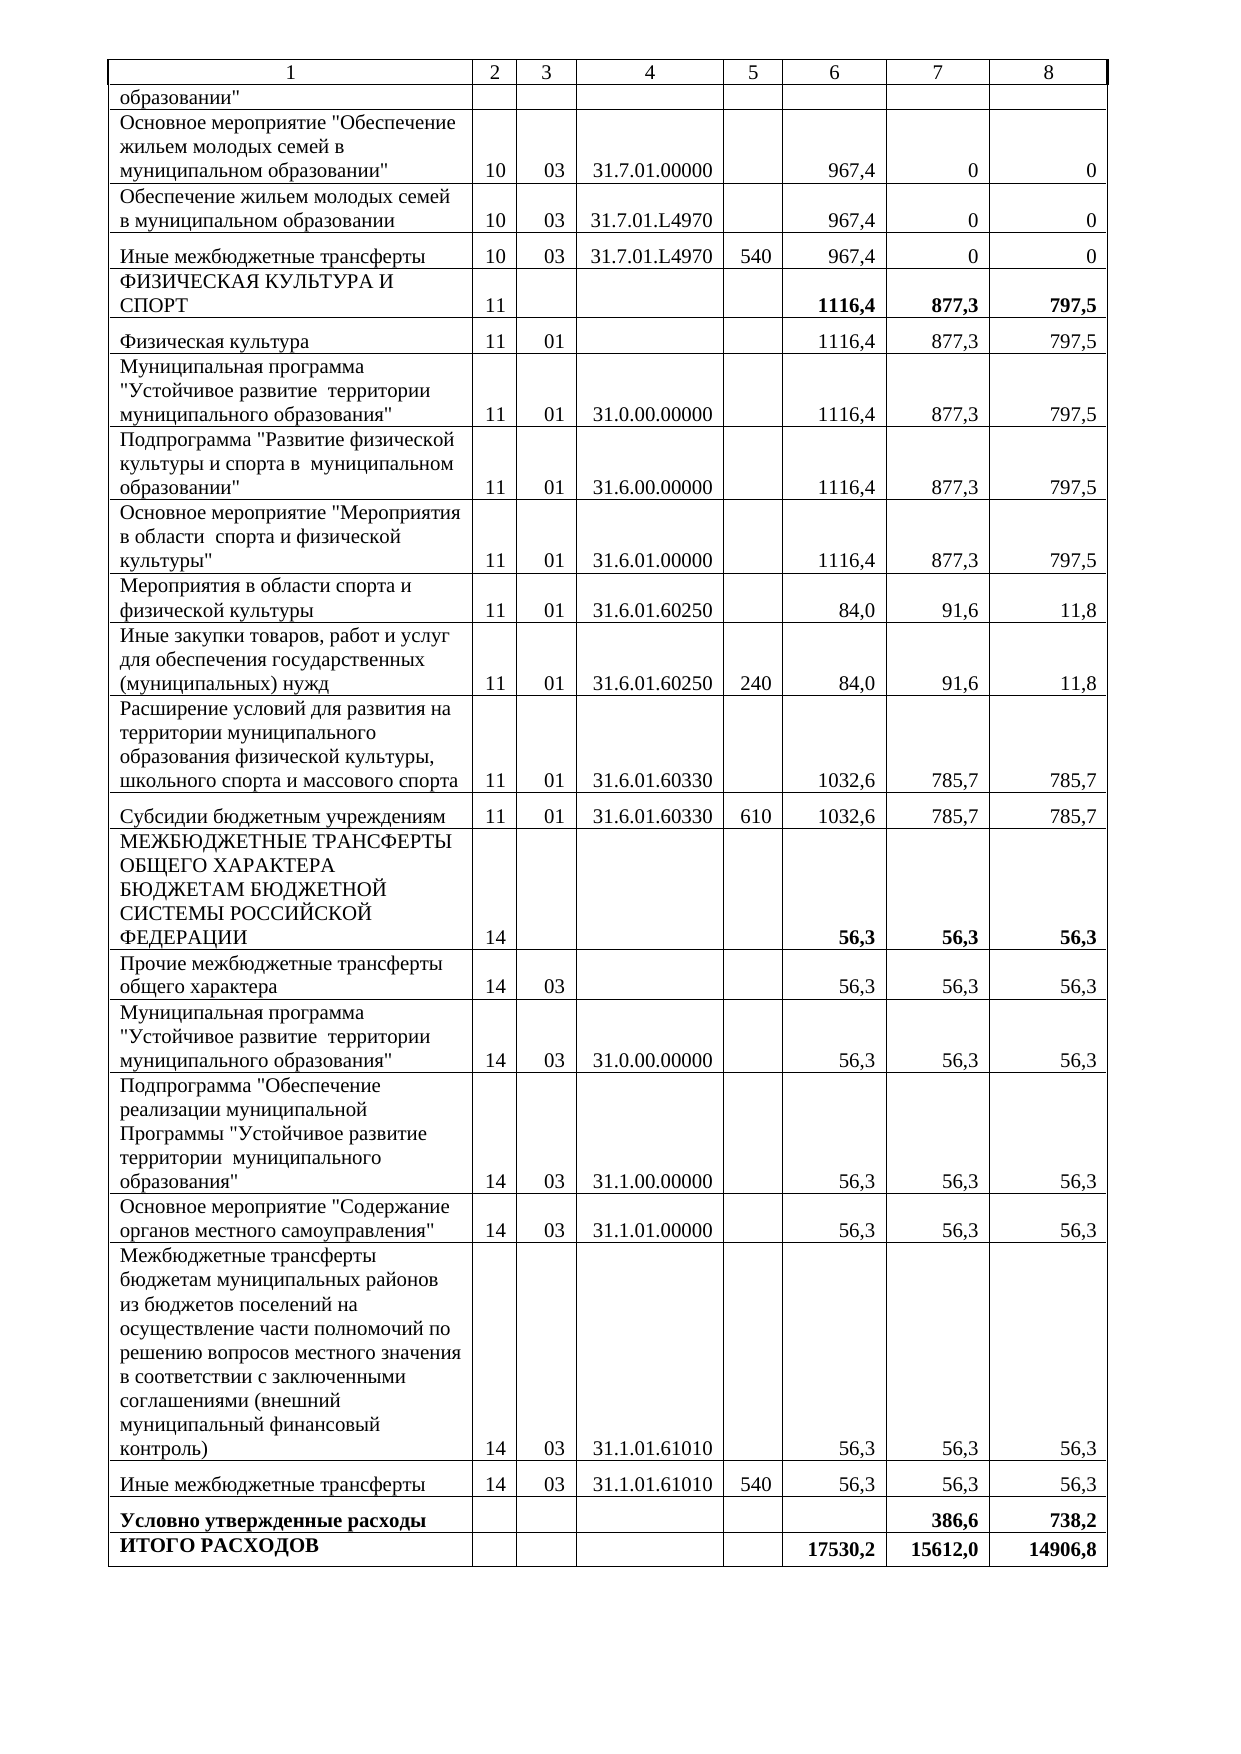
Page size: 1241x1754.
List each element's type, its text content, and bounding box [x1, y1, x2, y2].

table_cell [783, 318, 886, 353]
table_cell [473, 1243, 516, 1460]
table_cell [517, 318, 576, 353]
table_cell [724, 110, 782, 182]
table_header 1 [109, 60, 472, 84]
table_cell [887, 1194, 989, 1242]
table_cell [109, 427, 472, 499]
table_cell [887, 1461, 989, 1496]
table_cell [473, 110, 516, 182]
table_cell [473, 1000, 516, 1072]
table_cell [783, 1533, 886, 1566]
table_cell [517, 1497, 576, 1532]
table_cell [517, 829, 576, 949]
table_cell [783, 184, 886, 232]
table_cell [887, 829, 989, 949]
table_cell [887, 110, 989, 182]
table_header 7 [887, 60, 989, 84]
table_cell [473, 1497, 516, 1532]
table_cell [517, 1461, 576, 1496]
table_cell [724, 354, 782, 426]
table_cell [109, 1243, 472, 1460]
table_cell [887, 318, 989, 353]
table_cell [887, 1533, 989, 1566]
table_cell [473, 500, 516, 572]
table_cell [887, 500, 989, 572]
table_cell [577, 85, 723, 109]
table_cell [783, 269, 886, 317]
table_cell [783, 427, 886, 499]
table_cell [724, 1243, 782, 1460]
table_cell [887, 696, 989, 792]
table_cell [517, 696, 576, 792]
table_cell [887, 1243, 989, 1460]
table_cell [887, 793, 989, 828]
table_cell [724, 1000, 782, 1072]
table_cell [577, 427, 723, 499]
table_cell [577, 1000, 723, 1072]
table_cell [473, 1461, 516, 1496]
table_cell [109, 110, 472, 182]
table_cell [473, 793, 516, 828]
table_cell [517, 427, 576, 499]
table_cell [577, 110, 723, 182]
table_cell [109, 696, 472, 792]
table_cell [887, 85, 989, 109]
table_header 8 [990, 60, 1106, 84]
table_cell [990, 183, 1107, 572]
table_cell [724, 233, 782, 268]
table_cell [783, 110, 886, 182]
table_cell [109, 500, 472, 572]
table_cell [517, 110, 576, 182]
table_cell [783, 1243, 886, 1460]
table_header 3 [517, 60, 576, 84]
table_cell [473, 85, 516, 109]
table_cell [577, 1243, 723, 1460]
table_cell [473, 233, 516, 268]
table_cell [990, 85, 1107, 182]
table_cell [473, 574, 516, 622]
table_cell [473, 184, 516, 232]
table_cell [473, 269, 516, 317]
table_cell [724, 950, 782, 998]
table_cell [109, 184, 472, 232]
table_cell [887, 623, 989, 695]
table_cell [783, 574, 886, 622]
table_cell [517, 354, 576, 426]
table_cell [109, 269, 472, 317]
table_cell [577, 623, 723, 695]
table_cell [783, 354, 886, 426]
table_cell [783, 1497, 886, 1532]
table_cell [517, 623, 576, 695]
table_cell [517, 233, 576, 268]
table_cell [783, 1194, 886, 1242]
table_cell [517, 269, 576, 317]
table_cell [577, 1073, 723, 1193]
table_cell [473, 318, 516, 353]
table_header 2 [473, 60, 516, 84]
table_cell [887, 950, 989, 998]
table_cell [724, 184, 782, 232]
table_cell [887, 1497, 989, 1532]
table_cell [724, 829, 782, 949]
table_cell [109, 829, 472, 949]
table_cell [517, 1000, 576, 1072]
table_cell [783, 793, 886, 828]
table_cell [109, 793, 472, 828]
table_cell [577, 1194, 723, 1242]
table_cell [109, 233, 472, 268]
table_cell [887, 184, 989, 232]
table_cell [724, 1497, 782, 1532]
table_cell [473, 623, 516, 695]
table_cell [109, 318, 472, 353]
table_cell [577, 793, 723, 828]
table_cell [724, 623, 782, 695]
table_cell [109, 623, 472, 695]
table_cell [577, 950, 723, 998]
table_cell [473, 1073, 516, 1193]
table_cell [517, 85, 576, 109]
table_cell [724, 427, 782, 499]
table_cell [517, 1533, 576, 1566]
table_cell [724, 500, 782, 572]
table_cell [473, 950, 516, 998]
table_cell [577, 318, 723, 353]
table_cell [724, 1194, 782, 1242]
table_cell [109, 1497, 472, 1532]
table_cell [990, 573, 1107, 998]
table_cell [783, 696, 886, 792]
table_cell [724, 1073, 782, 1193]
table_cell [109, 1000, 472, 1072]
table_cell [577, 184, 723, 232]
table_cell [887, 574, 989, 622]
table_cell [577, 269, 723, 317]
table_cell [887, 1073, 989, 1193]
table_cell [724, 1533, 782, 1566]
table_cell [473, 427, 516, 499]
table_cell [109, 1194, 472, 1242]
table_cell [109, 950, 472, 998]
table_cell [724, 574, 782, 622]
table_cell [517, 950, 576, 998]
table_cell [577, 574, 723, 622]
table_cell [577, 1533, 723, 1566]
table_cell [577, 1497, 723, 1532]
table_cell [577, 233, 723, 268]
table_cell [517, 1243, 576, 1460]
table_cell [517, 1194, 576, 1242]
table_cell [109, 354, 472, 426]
table_header 5 [724, 60, 782, 84]
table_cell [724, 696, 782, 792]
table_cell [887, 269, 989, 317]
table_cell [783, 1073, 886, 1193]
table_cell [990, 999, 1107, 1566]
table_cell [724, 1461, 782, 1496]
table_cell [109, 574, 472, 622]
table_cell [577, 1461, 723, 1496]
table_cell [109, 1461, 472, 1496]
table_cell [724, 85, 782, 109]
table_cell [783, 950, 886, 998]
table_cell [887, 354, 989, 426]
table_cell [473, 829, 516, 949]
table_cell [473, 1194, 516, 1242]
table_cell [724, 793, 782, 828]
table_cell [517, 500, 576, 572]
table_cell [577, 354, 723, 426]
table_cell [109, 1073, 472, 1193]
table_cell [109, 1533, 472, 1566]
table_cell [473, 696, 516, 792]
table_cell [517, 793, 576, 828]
table_header 6 [783, 60, 886, 84]
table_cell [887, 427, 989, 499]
table_header 4 [577, 60, 723, 84]
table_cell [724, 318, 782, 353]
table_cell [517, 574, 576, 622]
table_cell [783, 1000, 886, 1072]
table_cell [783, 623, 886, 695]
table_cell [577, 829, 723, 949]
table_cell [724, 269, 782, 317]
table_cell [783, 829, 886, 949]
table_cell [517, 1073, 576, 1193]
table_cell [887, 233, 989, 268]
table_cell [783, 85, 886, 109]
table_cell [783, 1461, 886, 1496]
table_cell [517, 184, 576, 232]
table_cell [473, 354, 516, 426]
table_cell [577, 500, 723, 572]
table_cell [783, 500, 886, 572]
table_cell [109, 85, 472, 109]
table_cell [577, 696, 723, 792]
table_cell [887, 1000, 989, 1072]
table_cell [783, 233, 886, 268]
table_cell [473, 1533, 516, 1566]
